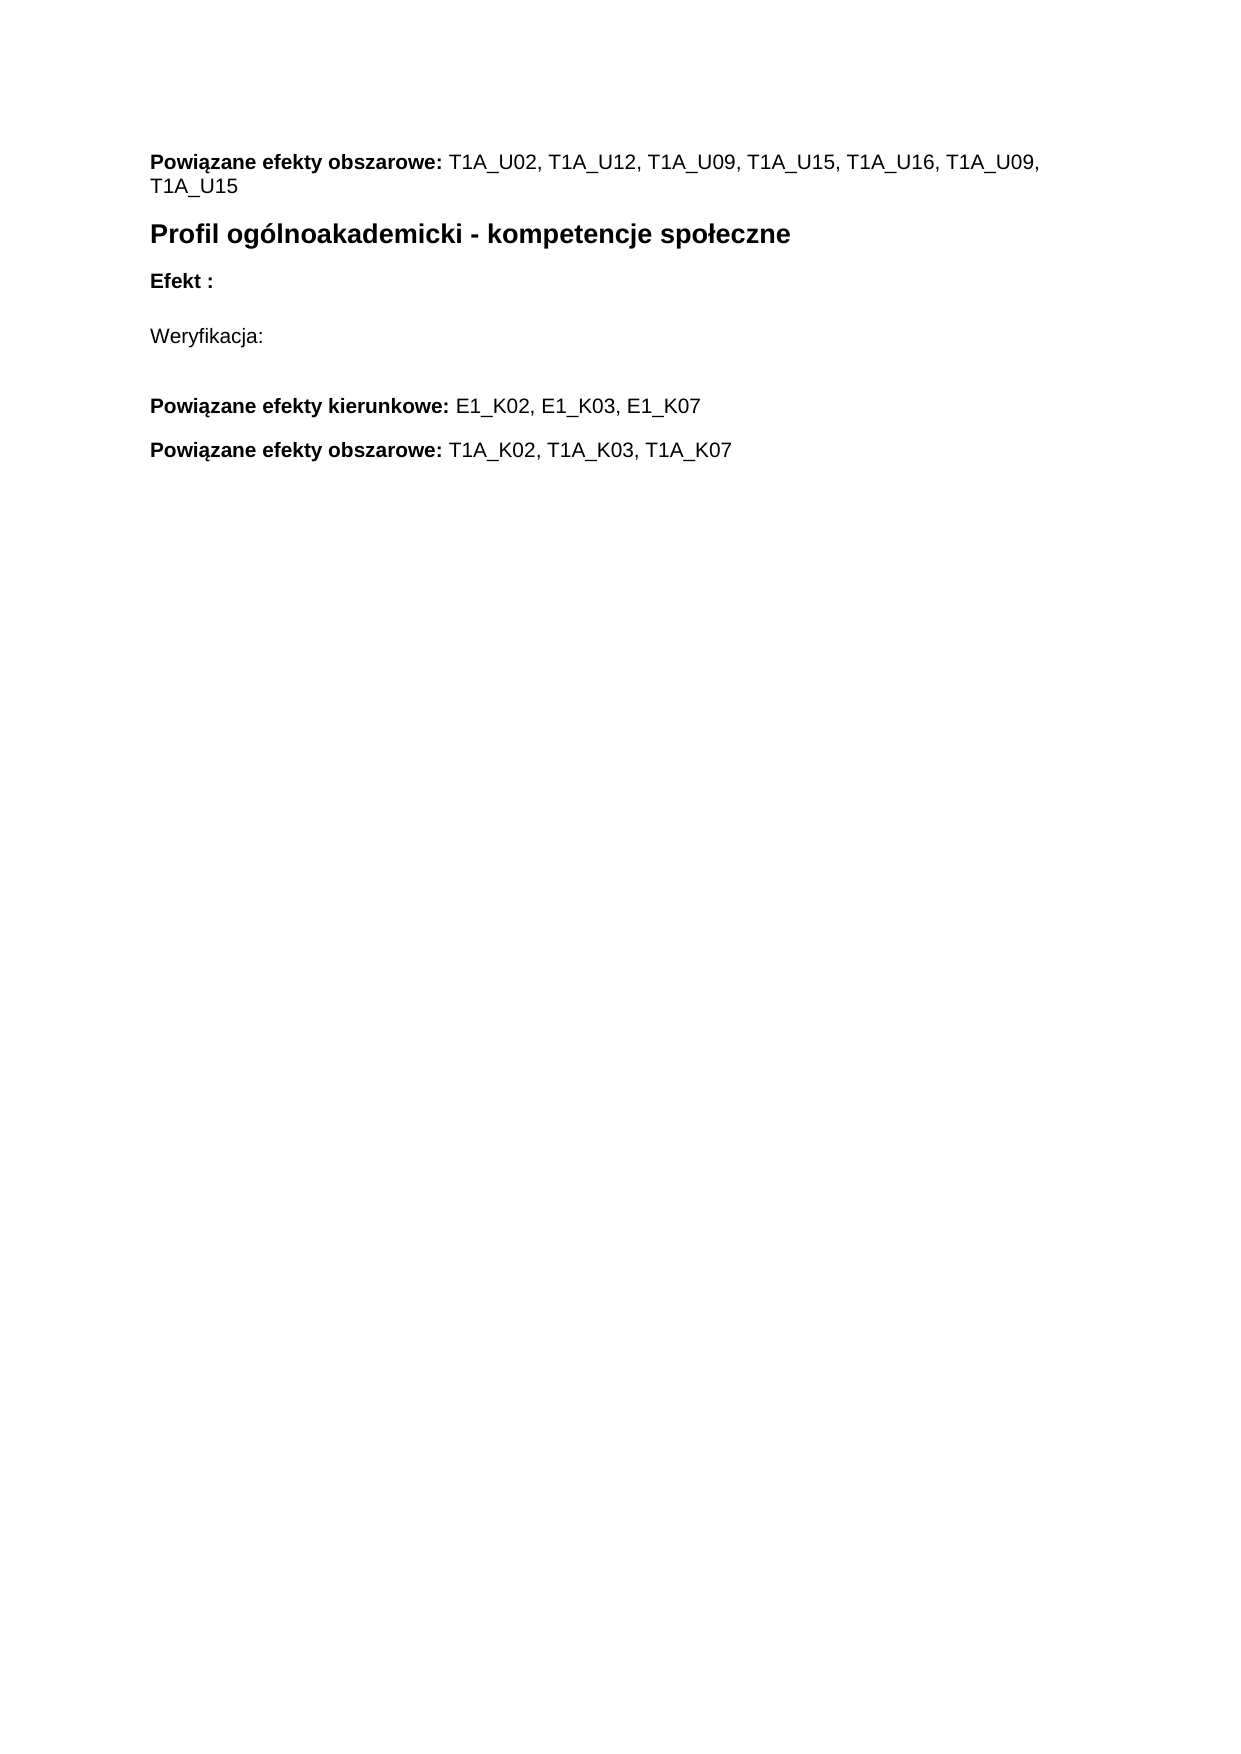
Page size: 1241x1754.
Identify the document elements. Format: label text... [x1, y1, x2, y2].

text Powiązane efekty kierunkowe: E1_K02, E1_K03, E1_K07 [150, 394, 1090, 418]
text Efekt : [150, 269, 1090, 293]
subtitle Profil ogólnoakademicki - kompetencje społeczne [150, 218, 1090, 249]
text Weryfikacja: [150, 324, 1090, 348]
text Powiązane efekty obszarowe: T1A_K02, T1A_K03, T1A_K07 [150, 437, 1090, 461]
text Powiązane efekty obszarowe: T1A_U02, T1A_U12, T1A_U09, T1A_U15, T1A_U16, T1A_U09, T1A_U15 [150, 150, 1090, 198]
